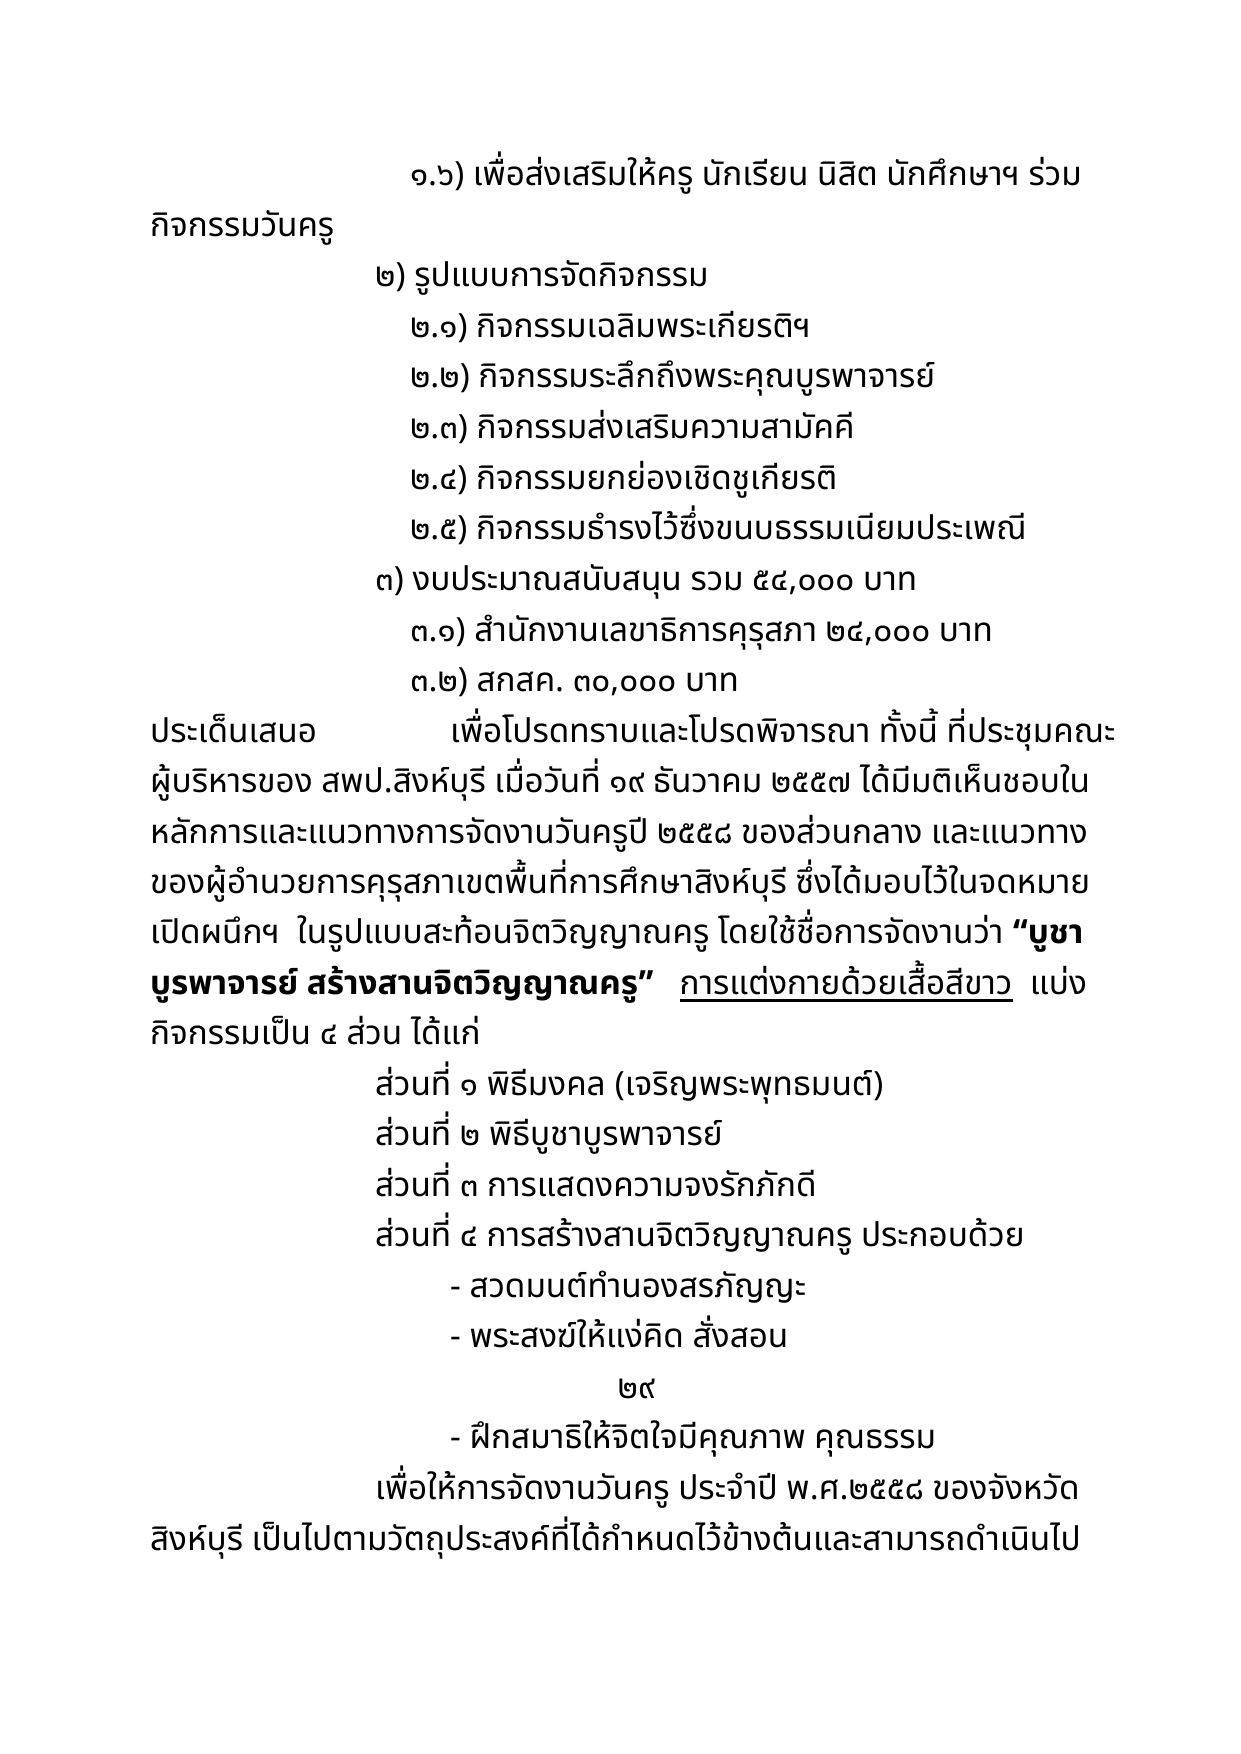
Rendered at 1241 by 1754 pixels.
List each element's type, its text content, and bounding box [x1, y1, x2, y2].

text ส่วนที่ ๔ การสร้างสานจิตวิญญาณครู ประกอบด้วย [150, 1211, 1122, 1262]
list - สวดมนต์ทำนองสรภัญญะ [375, 1262, 1122, 1312]
text ๒.๔) กิจกรรมยกย่องเชิดชูเกียรติ [150, 453, 1122, 504]
text ๓.๑) สำนักงานเลขาธิการคุรุสภา ๒๔,๐๐๐ บาท [150, 605, 1122, 656]
text ๓.๒) สกสค. ๓๐,๐๐๐ บาท [150, 656, 1122, 707]
text ๒.๒) กิจกรรมระลึกถึงพระคุณบูรพาจารย์ [150, 352, 1122, 403]
text ๒.๑) กิจกรรมเฉลิมพระเกียรติฯ [150, 302, 1122, 352]
text ประเด็นเสนอ เพื่อโปรดทราบและโปรดพิจารณา ทั้งนี้ ที่ประชุมคณะผู้บริหารของ สพป.สิงห์บุรี เมื่อวันที่ ๑๙ ธันวาคม ๒๕๕๗ ได้มีมติเห็นชอบในหลักการและแนวทางการจัดงานวันครูปี ๒๕๕๘ ของส่วนกลาง และแนวทางของผู้อำนวยการคุรุสภาเขตพื้นที่การศึกษาสิงห์บุรี ซึ่งได้มอบไว้ในจดหมายเปิดผนึกฯ ในรูปแบบสะท้อนจิตวิญญาณครู โดยใช้ชื่อการจัดงานว่า “บูชาบูรพาจารย์ สร้างสานจิตวิญญาณครู” การแต่งกายด้วยเสื้อสีขาว แบ่งกิจกรรมเป็น ๔ ส่วน ได้แก่ [150, 707, 1122, 1060]
text ส่วนที่ ๑ พิธีมงคล (เจริญพระพุทธมนต์) [150, 1060, 1122, 1110]
list - ฝึกสมาธิให้จิตใจมีคุณภาพ คุณธรรม [375, 1413, 1122, 1464]
list - พระสงฆ์ให้แง่คิด สั่งสอน [375, 1312, 1122, 1363]
text ส่วนที่ ๒ พิธีบูชาบูรพาจารย์ [150, 1110, 1122, 1161]
text ๒.๕) กิจกรรมธำรงไว้ซึ่งขนบธรรมเนียมประเพณี [150, 504, 1122, 555]
text ๓) งบประมาณสนับสนุน รวม ๕๔,๐๐๐ บาท [150, 555, 1122, 605]
text ส่วนที่ ๓ การแสดงความจงรักภักดี [150, 1161, 1122, 1211]
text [150, 1464, 1122, 1565]
text ๑.๖) เพื่อส่งเสริมให้ครู นักเรียน นิสิต นักศึกษาฯ ร่วมกิจกรรมวันครู [150, 150, 1122, 251]
text ๒๙ [150, 1363, 1122, 1413]
text ๒) รูปแบบการจัดกิจกรรม [150, 251, 1122, 302]
text ๒.๓) กิจกรรมส่งเสริมความสามัคคี [150, 403, 1122, 453]
